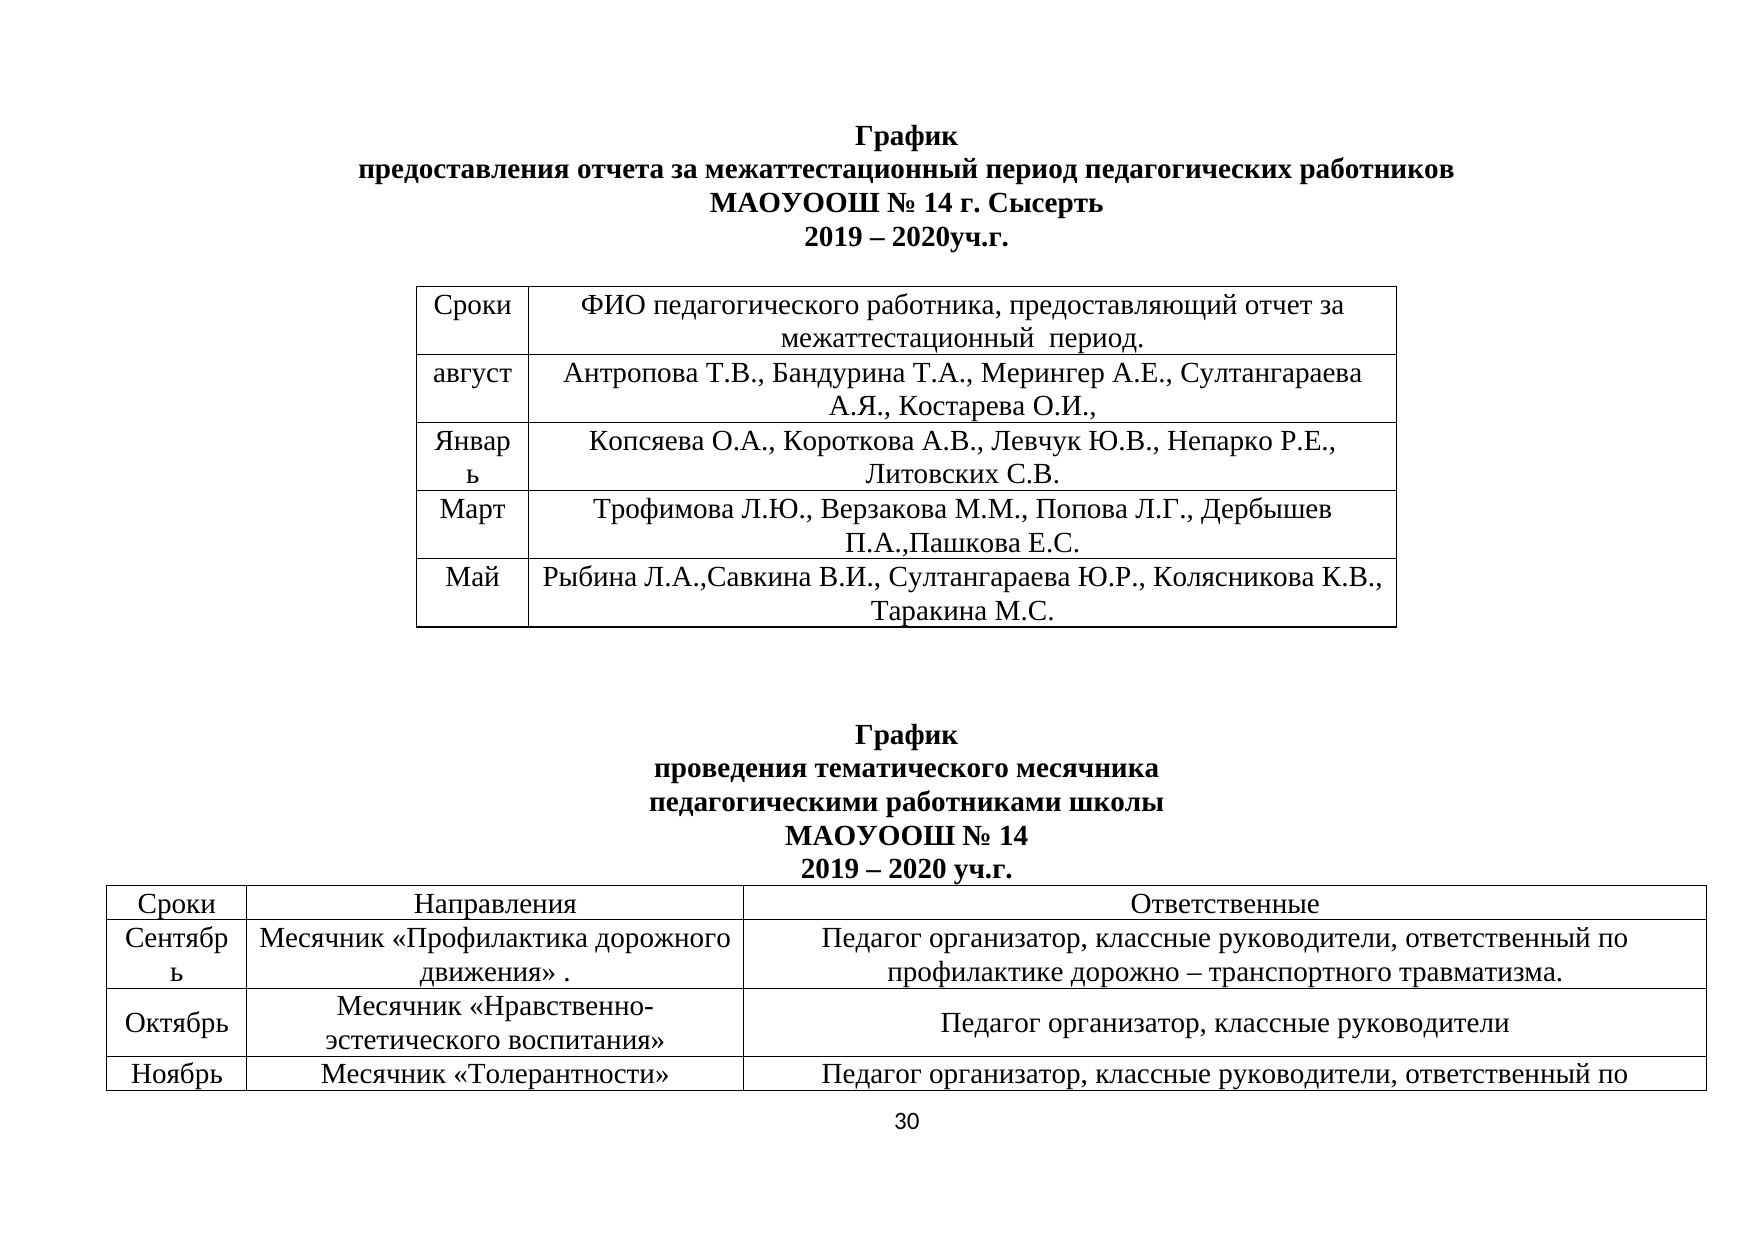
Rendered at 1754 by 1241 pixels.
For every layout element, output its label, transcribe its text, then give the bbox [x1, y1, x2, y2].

table_cell Месячник «Профилактика дорожного движения» . [247, 920, 743, 987]
table_cell Май [417, 559, 528, 626]
text МАОУООШ № 14 [118, 818, 1695, 851]
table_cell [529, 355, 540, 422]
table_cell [247, 1057, 743, 1090]
table_cell Педагог организатор, классные руководители [744, 989, 1706, 1056]
text проведения тематического месячника [118, 751, 1695, 784]
table_cell Педагог организатор, классные руководители, ответственный по профилактике дорожно – транспортного травматизма. [744, 920, 1706, 987]
text 2019 – 2020 уч.г. [118, 851, 1695, 885]
table_cell Трофимова Л.Ю., Верзакова М.М., Попова Л.Г., Дербышев П.А.,Пашкова Е.С. [529, 491, 1396, 558]
table_cell август [417, 355, 528, 422]
text График [118, 118, 1695, 152]
table_header Сроки [107, 886, 246, 919]
table_header Направления [247, 886, 743, 919]
table_cell Ноябрь [107, 1057, 246, 1090]
table_header ФИО педагогического работника, предоставляющий отчет за межаттестационный период. [529, 287, 1396, 354]
table_cell Октябрь [107, 989, 246, 1056]
text График [118, 717, 1695, 751]
table_header Ответственные [744, 886, 1706, 919]
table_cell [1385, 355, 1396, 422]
table_cell Март [417, 491, 528, 558]
table_header Сроки [417, 287, 528, 354]
text педагогическими работниками школы [118, 784, 1695, 818]
text МАОУООШ № 14 г. Сысерть [118, 185, 1695, 219]
table_cell Рыбина Л.А.,Савкина В.И., Султангараева Ю.Р., Колясникова К.В., Таракина М.С. [529, 559, 1396, 626]
text предоставления отчета за межаттестационный период педагогических работников [118, 152, 1695, 185]
table_cell Месячник «Нравственно- эстетического воспитания» [247, 989, 743, 1056]
table_cell Сентябрь [107, 920, 246, 987]
text 2019 – 2020уч.г. [118, 219, 1695, 252]
table_cell Январь [417, 423, 528, 490]
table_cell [744, 1057, 1706, 1090]
table_cell Копсяева О.А., Короткова А.В., Левчук Ю.В., Непарко Р.Е., Литовских С.В. [529, 423, 1396, 490]
